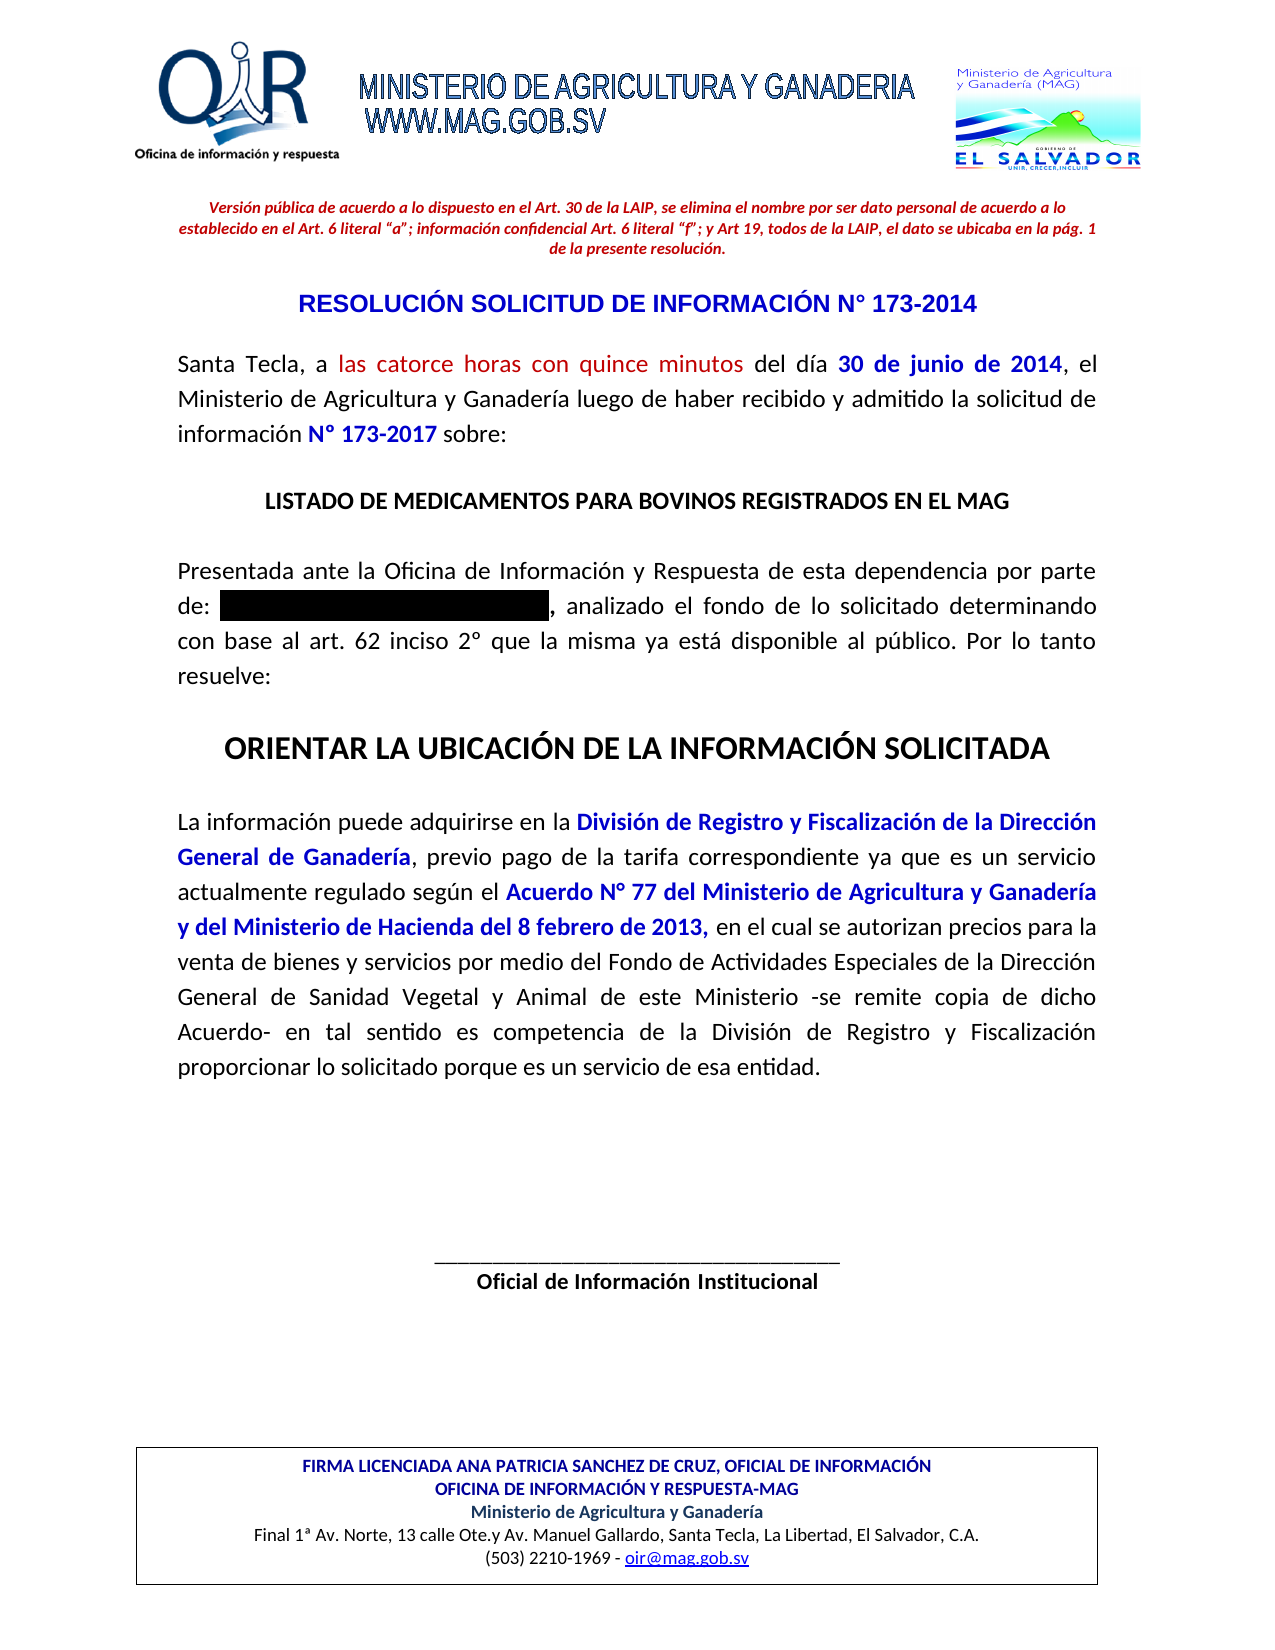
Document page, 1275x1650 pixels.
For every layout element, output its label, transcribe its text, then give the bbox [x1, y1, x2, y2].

text Santa Tecla, a las catorce horas con quince minutos del día 30 de junio de 2014, el Ministerio de Agricultura y Ganadería luego de haber recibido y admitido la solicitud de información Nº 173-2017 sobre: [177, 348, 1098, 448]
text RESOLUCIÓN SOLICITUD DE INFORMACIÓN N° 173-2014 [177, 289, 1098, 317]
text LISTADO DE MEDICAMENTOS PARA BOVINOS REGISTRADOS EN EL MAG [177, 485, 1098, 516]
text Versión pública de acuerdo a lo dispuesto en el Art. 30 de la LAIP, se elimina el nombre por ser dato personal de acuerdo a lo establecido en el Art. 6 literal “a”; información confidencial Art. 6 literal “f”; y Art 19, todos de la LAIP, el dato se ubicaba en la pág. 1 de la presente resolución. [177, 198, 1098, 258]
picture [134, 33, 340, 163]
text Oficial de Información Institucional [455, 1267, 1098, 1295]
text ___________________________________ [177, 1239, 1098, 1267]
text ORIENTAR LA UBICACIÓN DE LA INFORMACIÓN SOLICITADA [177, 727, 1098, 768]
text La información puede adquirirse en la División de Registro y Fiscalización de la Dirección General de Ganadería, previo pago de la tarifa correspondiente ya que es un servicio actualmente regulado según el Acuerdo N° 77 del Ministerio de Agricultura y Ganadería y del Ministerio de Hacienda del 8 febrero de 2013, en el cual se autorizan precios para la venta de bienes y servicios por medio del Fondo de Actividades Especiales de la Dirección General de Sanidad Vegetal y Animal de este Ministerio -se remite copia de dicho Acuerdo- en tal sentido es competencia de la División de Registro y Fiscalización proporcionar lo solicitado porque es un servicio de esa entidad. [177, 806, 1098, 1082]
text Presentada ante la Oficina de Información y Respuesta de esta dependencia por parte de: **************************, analizado el fondo de lo solicitado determinando con base al art. 62 inciso 2º que la misma ya está disponible al público. Por lo tanto resuelve: [177, 555, 1098, 691]
